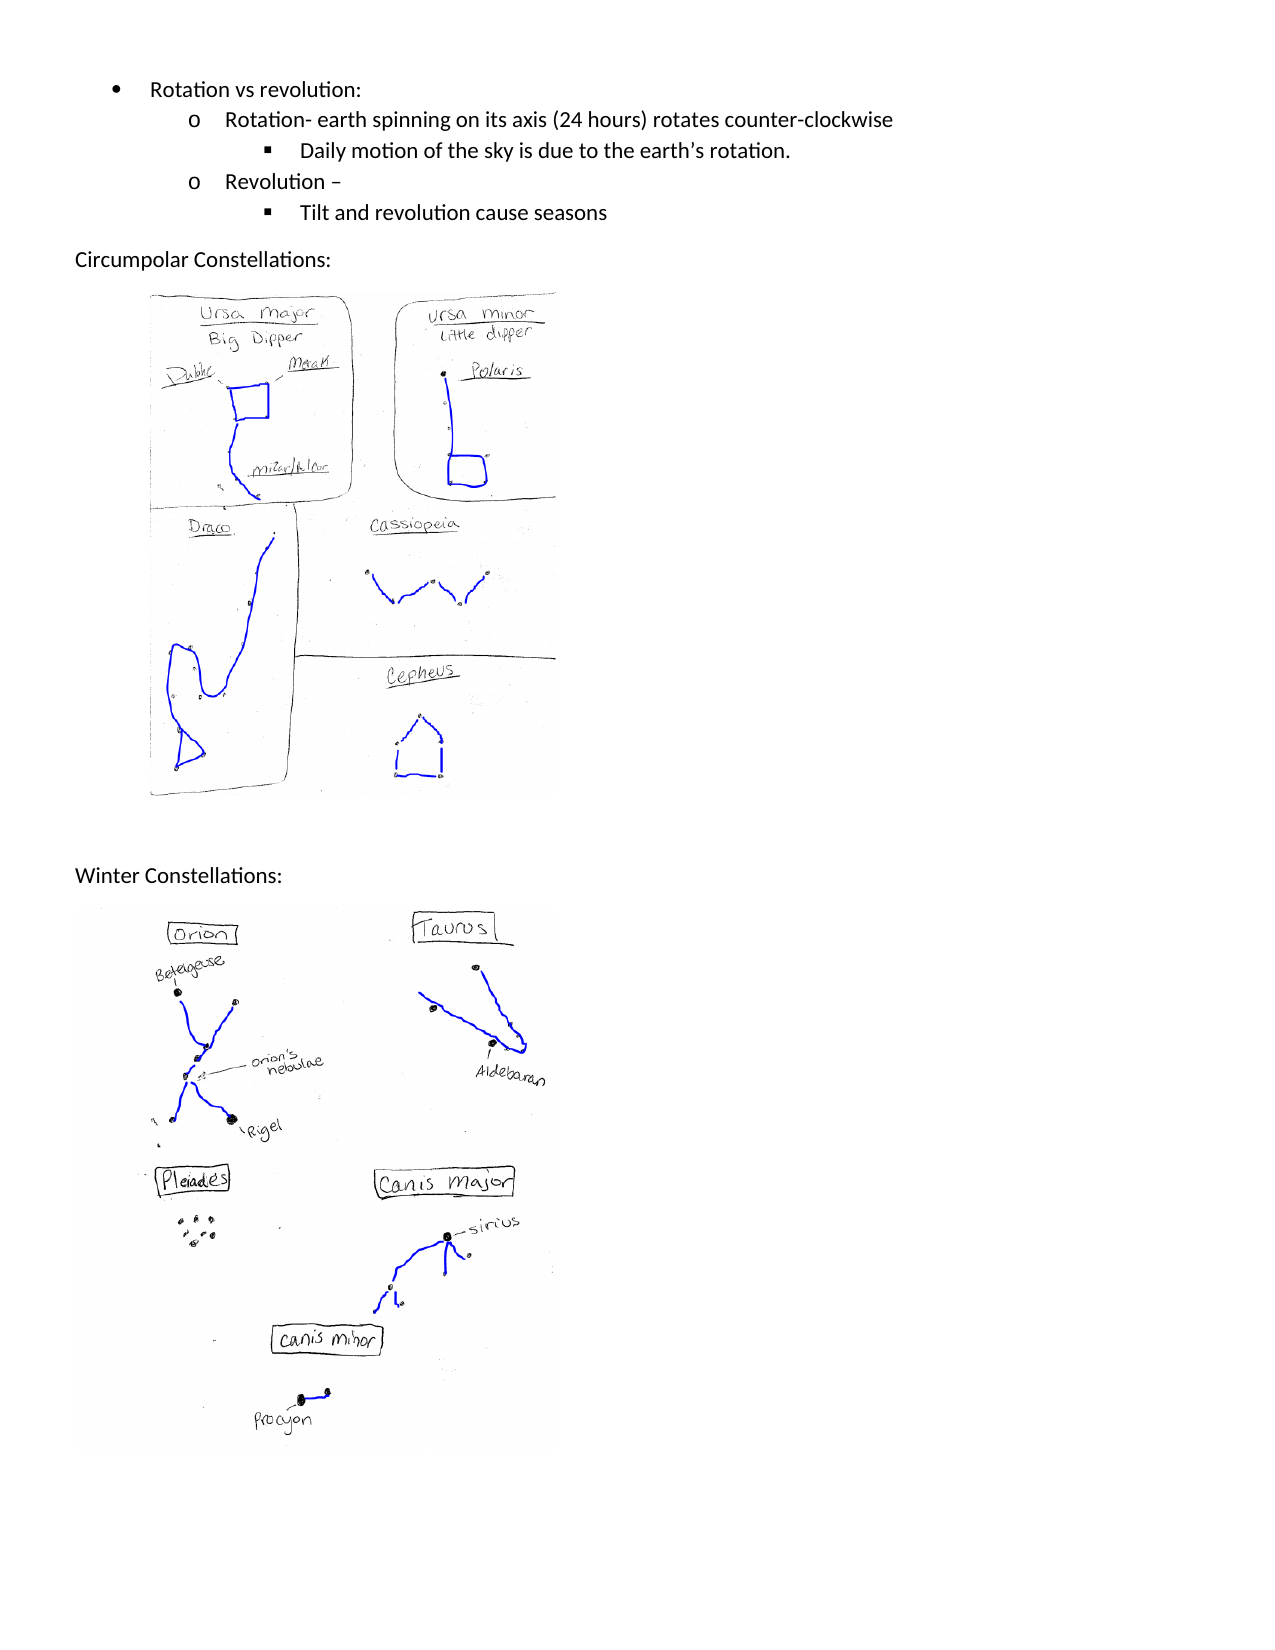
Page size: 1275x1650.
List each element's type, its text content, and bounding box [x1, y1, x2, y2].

text Circumpolar Constellations: [75, 245, 1200, 273]
text Winter Constellations: [75, 861, 1200, 889]
list Daily motion of the sky is due to the earth’s rotation. [262, 137, 1200, 165]
list Revolution – [187, 167, 1200, 196]
picture [150, 292, 556, 796]
picture [75, 908, 558, 1451]
list Rotation- earth spinning on its axis (24 hours) rotates counter-clockwise [187, 105, 1200, 134]
list Rotation vs revolution: [112, 75, 1200, 103]
list Tilt and revolution cause seasons [262, 198, 1200, 226]
